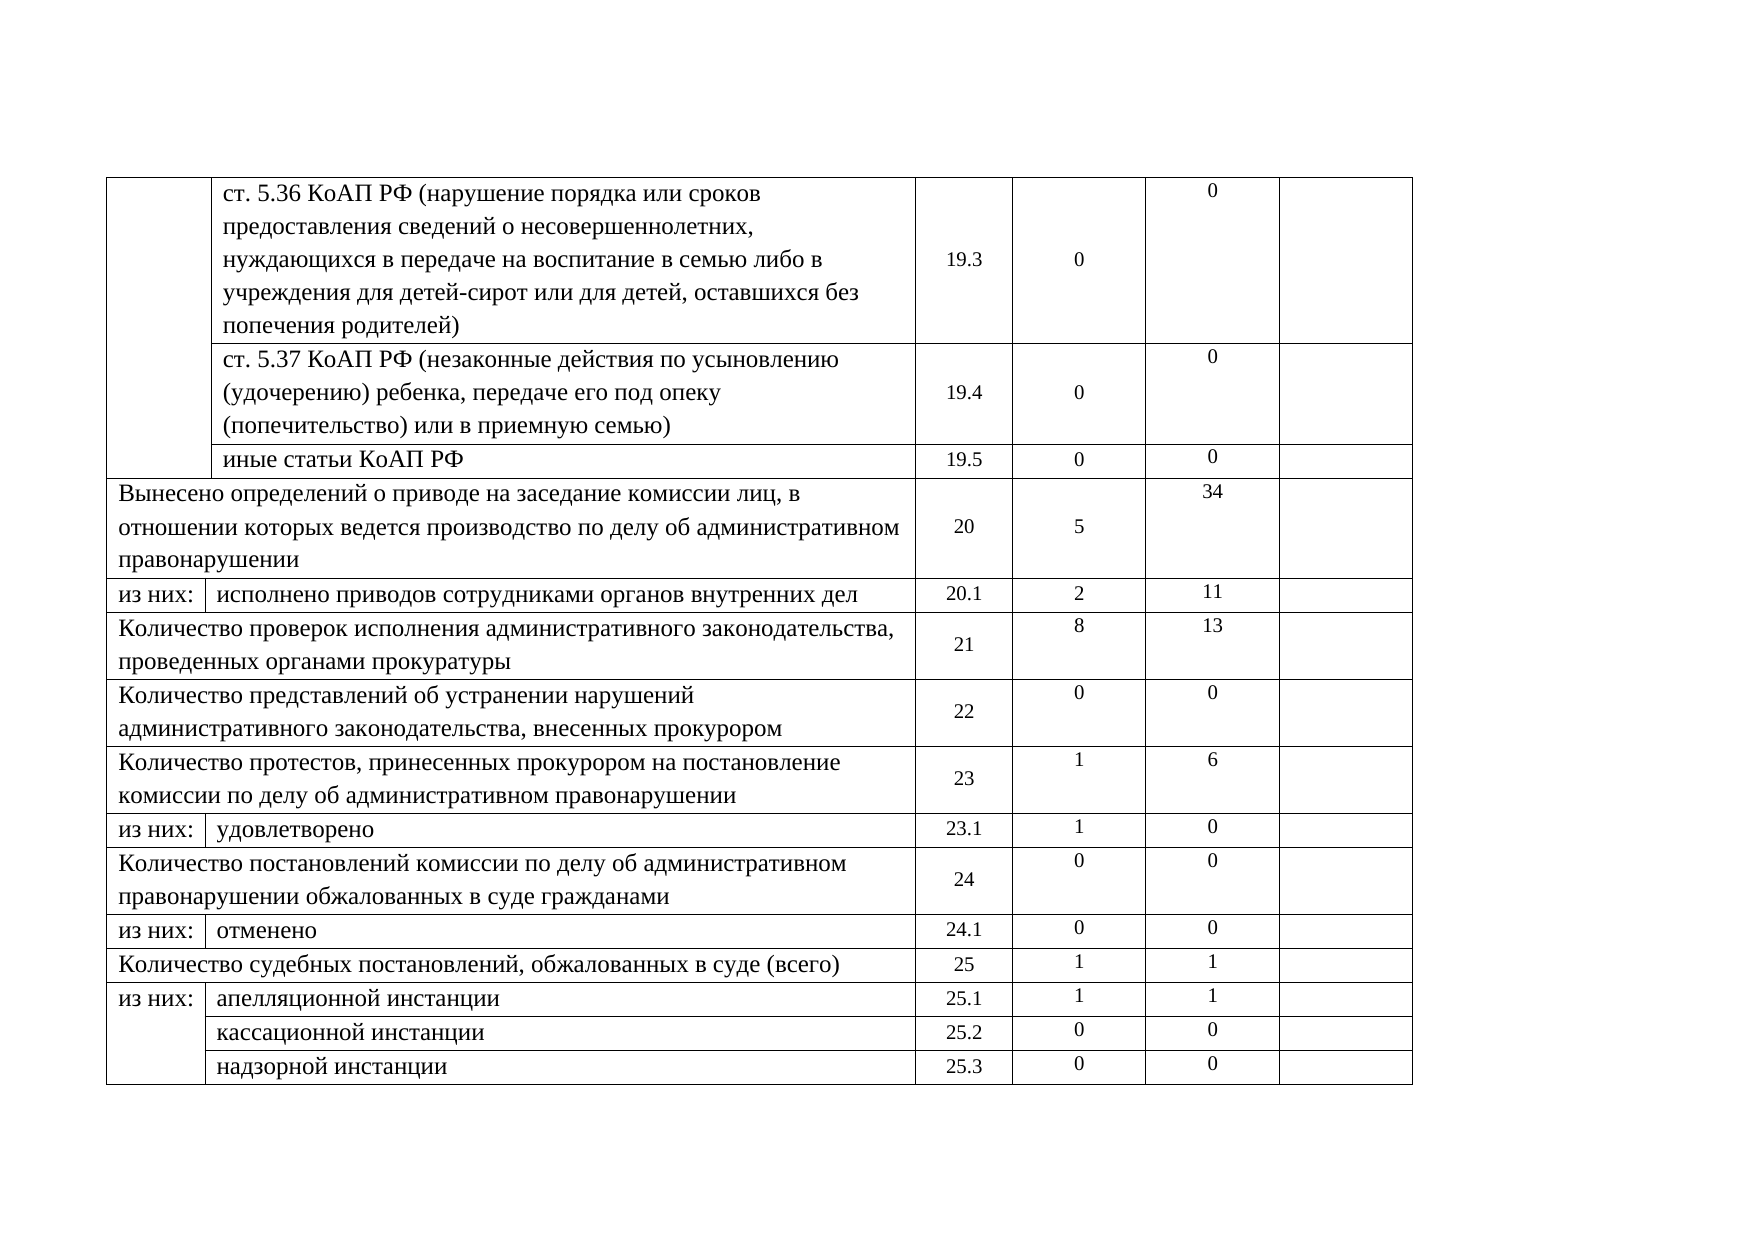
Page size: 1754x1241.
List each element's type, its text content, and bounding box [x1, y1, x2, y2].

table_cell надзорной инстанции [206, 1051, 915, 1084]
table_cell 23.1 [916, 814, 1012, 847]
table_cell 0 [1013, 344, 1145, 443]
table_cell 5 [1013, 479, 1145, 578]
table_cell 0 [1013, 1051, 1145, 1084]
table_cell 1 [1013, 747, 1145, 813]
table_cell 0 [1146, 814, 1279, 847]
table_cell [1280, 814, 1412, 847]
table_cell 0 [1146, 344, 1279, 443]
table_cell [1280, 479, 1412, 578]
table_cell 2 [1013, 579, 1145, 612]
table_cell [1280, 344, 1412, 443]
table_cell [1280, 1051, 1412, 1084]
table_cell Количество протестов, принесенных прокурором на постановление комиссии по делу об административном правонарушении [107, 747, 915, 813]
table_cell 0 [1146, 178, 1279, 343]
table_cell 0 [1013, 848, 1145, 914]
table_cell [1280, 613, 1412, 679]
table_cell 0 [1146, 848, 1279, 914]
table_cell 19.3 [916, 178, 1012, 343]
table_cell 1 [1013, 949, 1145, 982]
table_cell [1280, 915, 1412, 948]
table_cell апелляционной инстанции [206, 983, 915, 1016]
table_cell 25.1 [916, 983, 1012, 1016]
table_cell [1280, 983, 1412, 1016]
table_cell 20 [916, 479, 1012, 578]
table_cell 21 [916, 613, 1012, 679]
table_cell 34 [1146, 479, 1279, 578]
table_cell Количество представлений об устранении нарушений административного законодательства, внесенных прокурором [107, 680, 915, 746]
table_cell 24.1 [916, 915, 1012, 948]
table_cell [1280, 445, 1412, 477]
table_cell 0 [1146, 915, 1279, 948]
table_cell 0 [1013, 680, 1145, 746]
table_cell из них: [107, 983, 205, 1084]
table_cell отменено [206, 915, 915, 948]
table_cell [1280, 178, 1412, 343]
table_cell 0 [1146, 1017, 1279, 1050]
table_cell 0 [1146, 445, 1279, 477]
table_cell 19.5 [916, 445, 1012, 477]
table_cell 25 [916, 949, 1012, 982]
table_cell [1280, 747, 1412, 813]
table_cell 0 [1013, 1017, 1145, 1050]
table_cell иные статьи КоАП РФ [212, 445, 915, 477]
table_cell [1280, 579, 1412, 612]
table_cell удовлетворено [206, 814, 915, 847]
table_cell 1 [1013, 814, 1145, 847]
table_cell ст. 5.37 КоАП РФ (незаконные действия по усыновлению (удочерению) ребенка, передаче его под опеку (попечительство) или в приемную семью) [212, 344, 915, 443]
table_cell 8 [1013, 613, 1145, 679]
table_cell [1280, 949, 1412, 982]
table_cell 13 [1146, 613, 1279, 679]
table_cell [1280, 680, 1412, 746]
table_cell из них: [107, 814, 205, 847]
table_cell 25.3 [916, 1051, 1012, 1084]
table_cell 24 [916, 848, 1012, 914]
table_cell 23 [916, 747, 1012, 813]
table_cell 1 [1013, 983, 1145, 1016]
table_cell 19.4 [916, 344, 1012, 443]
table_cell Вынесено определений о приводе на заседание комиссии лиц, в отношении которых ведется производство по делу об административном правонарушении [107, 479, 915, 578]
table_cell 0 [1013, 178, 1145, 343]
table_cell 0 [1013, 915, 1145, 948]
table_cell Количество постановлений комиссии по делу об административном правонарушении обжалованных в суде гражданами [107, 848, 915, 914]
table_cell из них: [107, 579, 205, 612]
table_cell 1 [1146, 983, 1279, 1016]
table_cell 6 [1146, 747, 1279, 813]
table_cell 0 [1146, 680, 1279, 746]
table_cell Количество судебных постановлений, обжалованных в суде (всего) [107, 949, 915, 982]
table_cell из них: [107, 915, 205, 948]
table_cell 11 [1146, 579, 1279, 612]
table_cell Количество проверок исполнения административного законодательства, проведенных органами прокуратуры [107, 613, 915, 679]
table_cell ст. 5.36 КоАП РФ (нарушение порядка или сроков предоставления сведений о несовершеннолетних, нуждающихся в передаче на воспитание в семью либо в учреждения для детей-сирот или для детей, оставшихся без попечения родителей) [212, 178, 915, 343]
table_cell 20.1 [916, 579, 1012, 612]
table_cell кассационной инстанции [206, 1017, 915, 1050]
table_cell 25.2 [916, 1017, 1012, 1050]
table_cell [1280, 848, 1412, 914]
table_cell 0 [1146, 1051, 1279, 1084]
table_cell 0 [1013, 445, 1145, 477]
table_cell 22 [916, 680, 1012, 746]
table_cell 1 [1146, 949, 1279, 982]
table_cell [1280, 1017, 1412, 1050]
table_cell исполнено приводов сотрудниками органов внутренних дел [206, 579, 915, 612]
